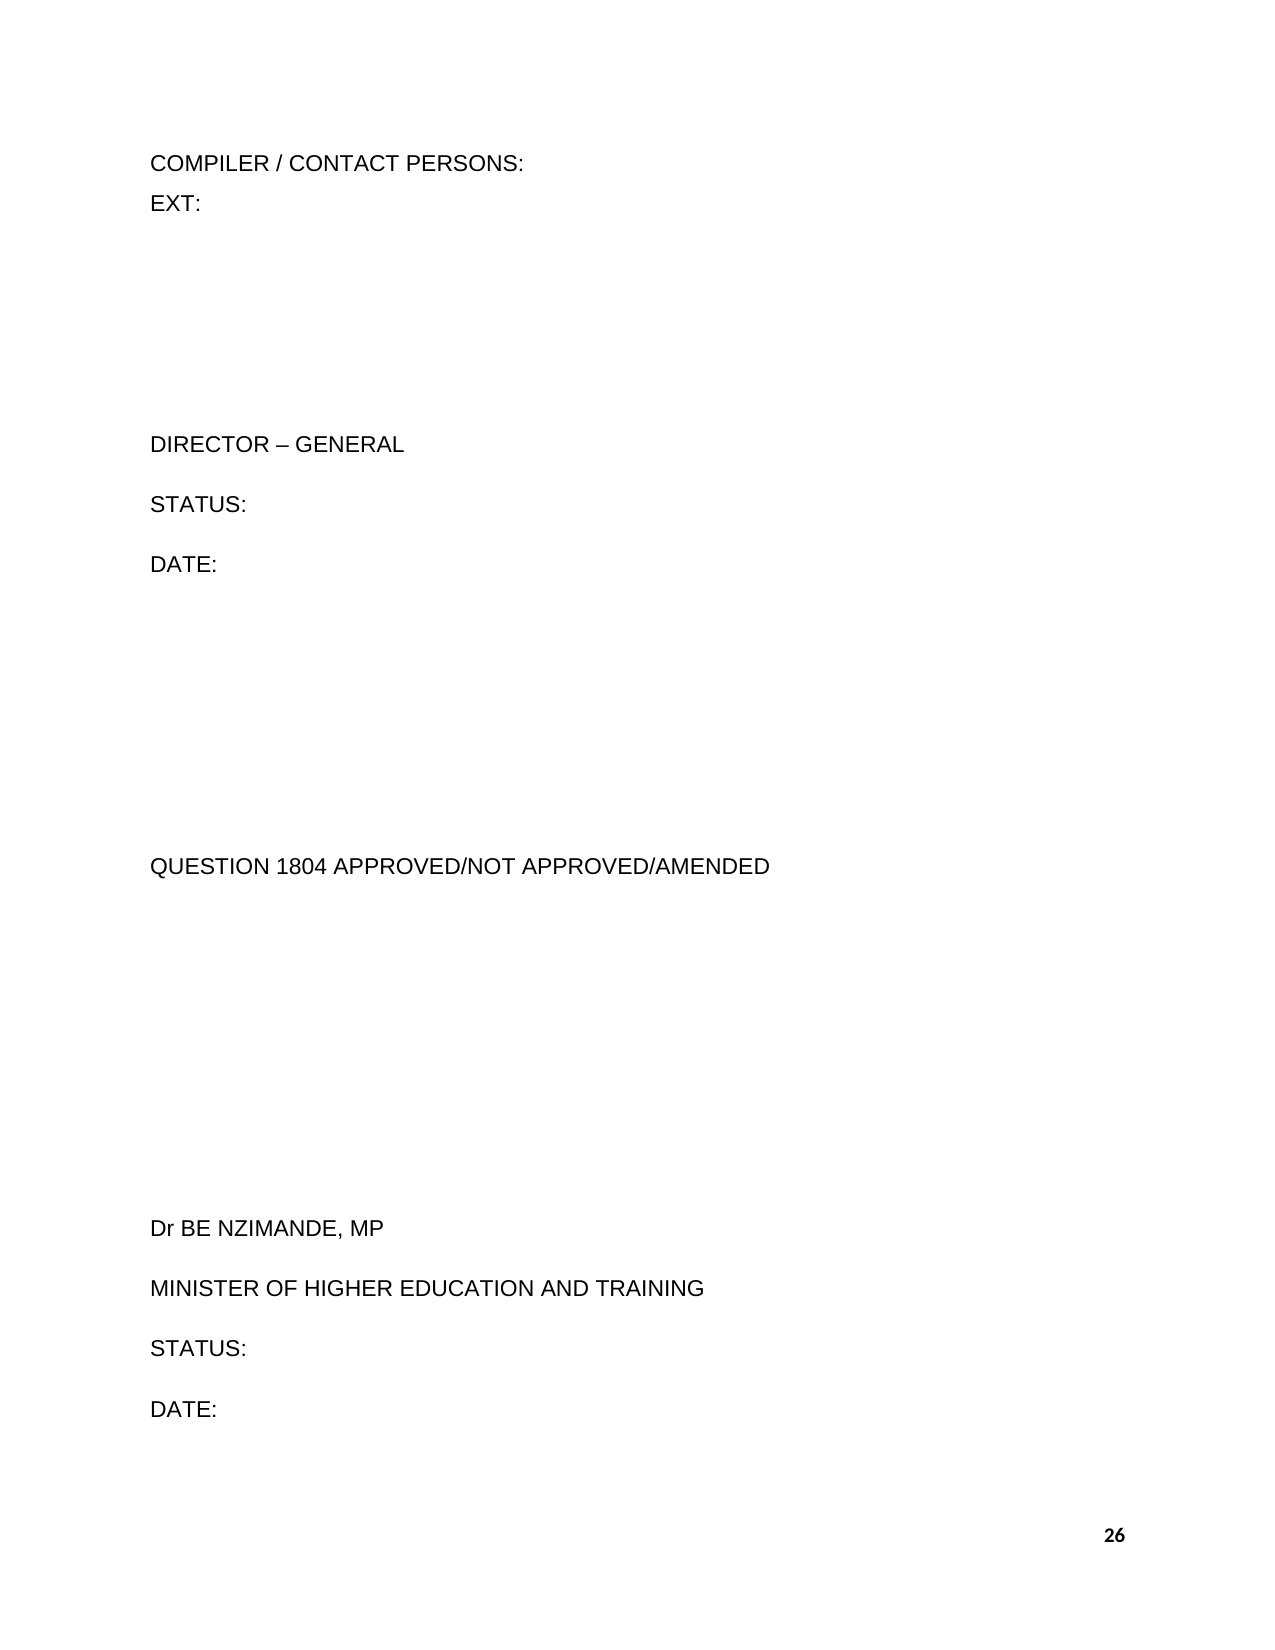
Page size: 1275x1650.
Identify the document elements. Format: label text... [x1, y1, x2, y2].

text STATUS: [150, 1335, 1125, 1362]
text DATE: [150, 1396, 1125, 1422]
text EXT: [150, 189, 1125, 216]
text COMPILER / CONTACT PERSONS: [150, 150, 1125, 176]
text STATUS: [150, 491, 1125, 517]
text DATE: [150, 551, 1125, 578]
text DIRECTOR – GENERAL [150, 431, 1125, 457]
text Dr BE NZIMANDE, MP [150, 1215, 1125, 1241]
text QUESTION 1804 APPROVED/NOT APPROVED/AMENDED [150, 853, 1125, 879]
text MINISTER OF HIGHER EDUCATION AND TRAINING [150, 1275, 1125, 1301]
